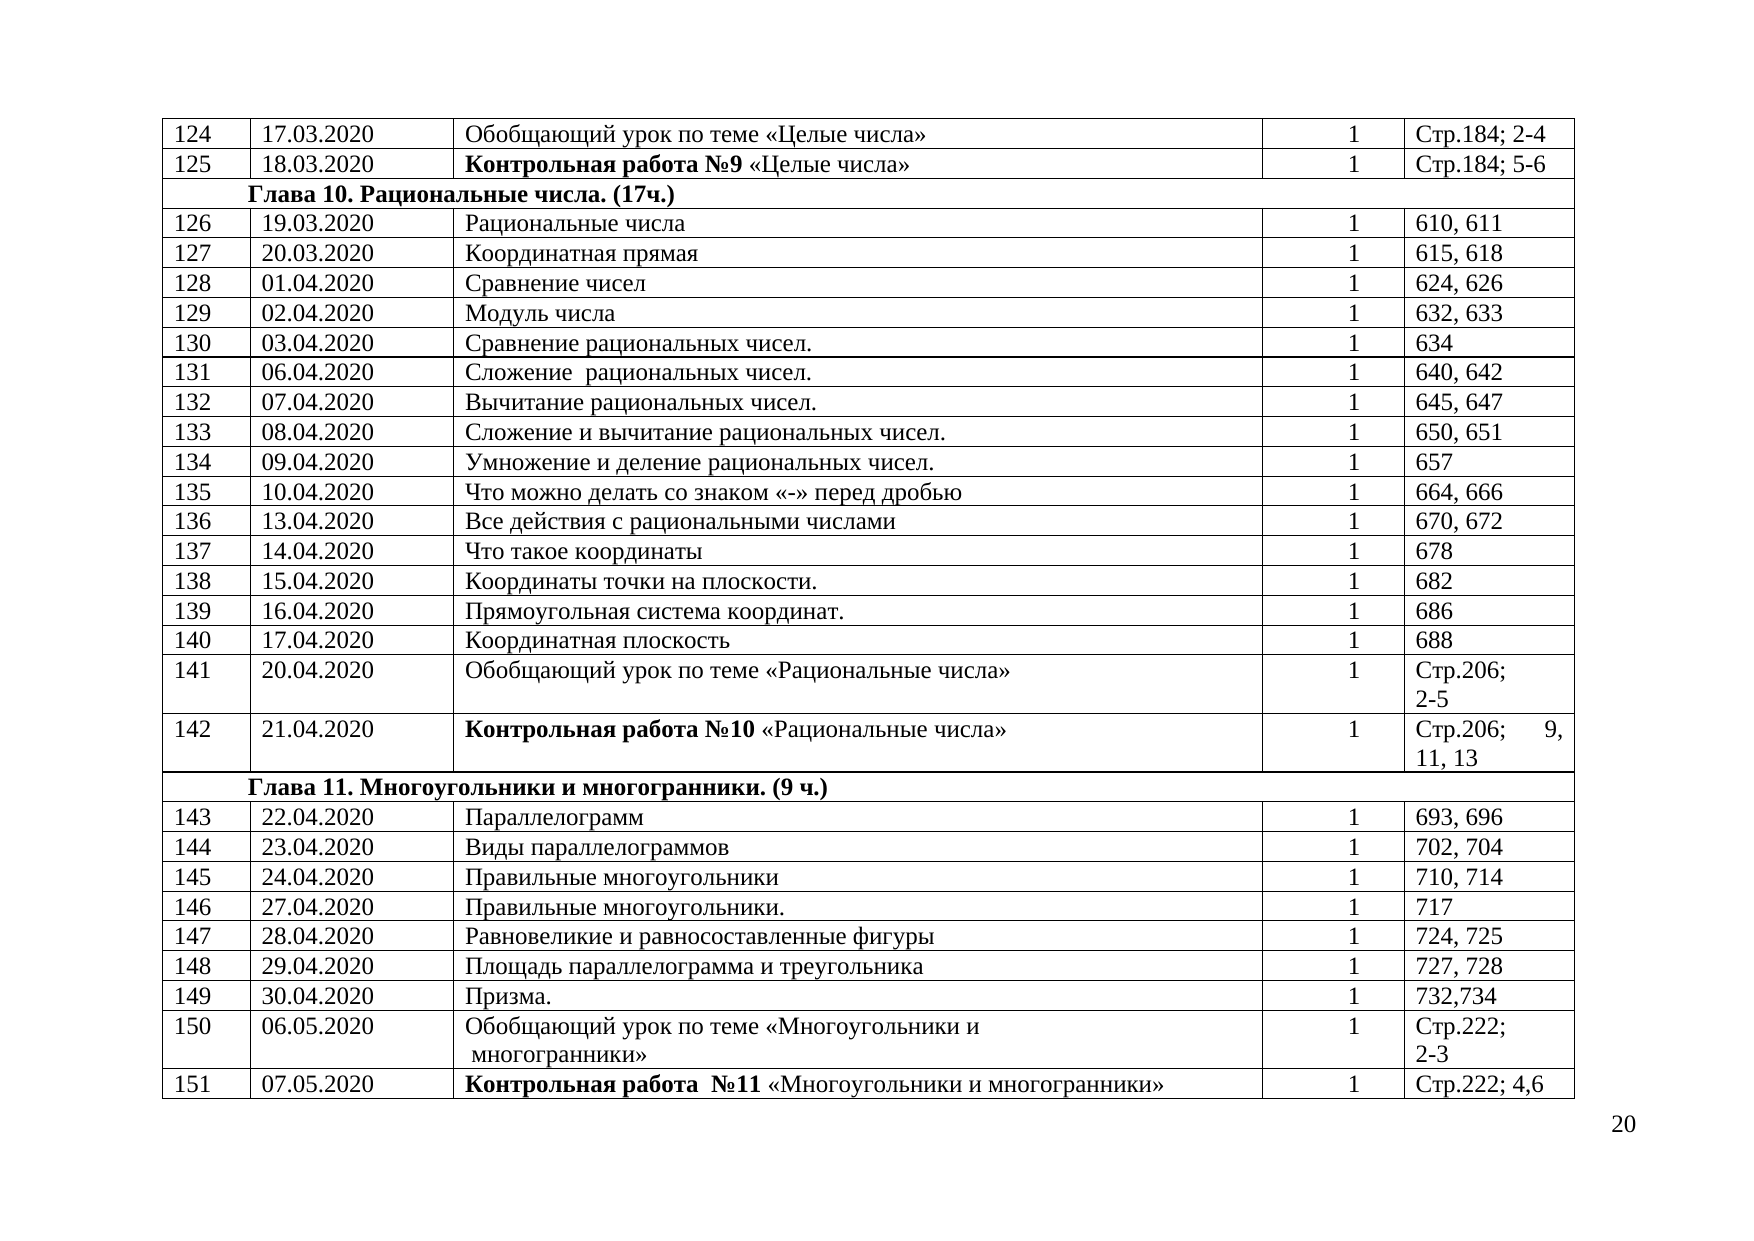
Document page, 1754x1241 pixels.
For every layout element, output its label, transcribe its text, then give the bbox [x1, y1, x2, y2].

table_cell 18.03.2020 [251, 149, 453, 178]
table_cell Сложение рациональных чисел. [454, 358, 1262, 386]
table_cell 29.04.2020 [251, 951, 453, 980]
table_cell 126 [163, 209, 250, 237]
table_cell 132 [163, 387, 250, 416]
table_cell 02.04.2020 [251, 298, 453, 327]
table_cell Обобщающий урок по теме «Целые числа» [454, 119, 1262, 148]
table_cell 657 [1405, 447, 1574, 476]
table_cell 727, 728 [1405, 951, 1574, 980]
table_cell Стр.222; 4,6 [1405, 1069, 1574, 1098]
table_cell 149 [163, 981, 250, 1010]
table_cell Параллелограмм [454, 802, 1262, 831]
table_cell 686 [1405, 596, 1574, 624]
table_cell Стр.206; 9, 11, 13 [1405, 714, 1574, 771]
table_cell 1 [1263, 447, 1404, 476]
table_cell 1 [1263, 387, 1404, 416]
table_cell 702, 704 [1405, 832, 1574, 861]
table_cell Контрольная работа №9 «Целые числа» [454, 149, 1262, 178]
table_cell 1 [1263, 268, 1404, 297]
table_cell 1 [1263, 921, 1404, 950]
table_cell 1 [1263, 892, 1404, 920]
table_cell 07.04.2020 [251, 387, 453, 416]
table_cell Прямоугольная система координат. [454, 596, 1262, 624]
table_cell 17.03.2020 [251, 119, 453, 148]
table_cell 14.04.2020 [251, 536, 453, 565]
table_cell 13.04.2020 [251, 506, 453, 535]
table_cell 124 [163, 119, 250, 148]
table_cell 645, 647 [1405, 387, 1574, 416]
table_cell 15.04.2020 [251, 566, 453, 595]
table_cell Модуль числа [454, 298, 1262, 327]
table_cell Что такое координаты [454, 536, 1262, 565]
table_cell 1 [1263, 862, 1404, 891]
table_cell 678 [1405, 536, 1574, 565]
table_cell 07.05.2020 [251, 1069, 453, 1098]
table_cell 140 [163, 626, 250, 654]
table_cell 143 [163, 802, 250, 831]
table_cell Сложение и вычитание рациональных чисел. [454, 417, 1262, 446]
table_cell 1 [1263, 119, 1404, 148]
table_cell 1 [1263, 209, 1404, 237]
table_cell 682 [1405, 566, 1574, 595]
table_cell Глава 11. Многоугольники и многогранники. (9 ч.) [163, 773, 1574, 801]
table_cell 151 [163, 1069, 250, 1098]
table_cell 148 [163, 951, 250, 980]
table_cell 1 [1263, 536, 1404, 565]
table_cell 1 [1263, 238, 1404, 267]
table_cell Все действия с рациональными числами [454, 506, 1262, 535]
table_cell 134 [163, 447, 250, 476]
table_cell 732,734 [1405, 981, 1574, 1010]
table_cell 08.04.2020 [251, 417, 453, 446]
table_cell 650, 651 [1405, 417, 1574, 446]
table_cell 10.04.2020 [251, 477, 453, 505]
table_cell 634 [1405, 328, 1574, 356]
table_cell Сравнение чисел [454, 268, 1262, 297]
table_cell 664, 666 [1405, 477, 1574, 505]
table_cell Контрольная работа №10 «Рациональные числа» [454, 714, 1262, 771]
table_cell Призма. [454, 981, 1262, 1010]
table_cell 640, 642 [1405, 358, 1574, 386]
table_cell Стр.184; 5-6 [1405, 149, 1574, 178]
table_cell 130 [163, 328, 250, 356]
table_cell Координаты точки на плоскости. [454, 566, 1262, 595]
table_cell 139 [163, 596, 250, 624]
table_cell Что можно делать со знаком «-» перед дробью [454, 477, 1262, 505]
table_cell 1 [1263, 566, 1404, 595]
table_cell 24.04.2020 [251, 862, 453, 891]
table_cell 19.03.2020 [251, 209, 453, 237]
table_cell Стр.206; 2-5 [1405, 655, 1574, 713]
table_cell 670, 672 [1405, 506, 1574, 535]
table_cell Стр.184; 2-4 [1405, 119, 1574, 148]
table_cell Правильные многоугольники [454, 862, 1262, 891]
table_cell 1 [1263, 1069, 1404, 1098]
table_cell Равновеликие и равносоставленные фигуры [454, 921, 1262, 950]
table_cell 1 [1263, 951, 1404, 980]
table_cell Виды параллелограммов [454, 832, 1262, 861]
table_cell 145 [163, 862, 250, 891]
table_cell 20.04.2020 [251, 655, 453, 713]
table_cell 693, 696 [1405, 802, 1574, 831]
table_cell 30.04.2020 [251, 981, 453, 1010]
table_cell 06.05.2020 [251, 1011, 453, 1068]
table_cell 724, 725 [1405, 921, 1574, 950]
table_cell 133 [163, 417, 250, 446]
table_cell 717 [1405, 892, 1574, 920]
table_cell 147 [163, 921, 250, 950]
table_cell Умножение и деление рациональных чисел. [454, 447, 1262, 476]
table_cell 1 [1263, 1011, 1404, 1068]
table_cell 01.04.2020 [251, 268, 453, 297]
table_cell Рациональные числа [454, 209, 1262, 237]
table_cell 1 [1263, 802, 1404, 831]
table_cell 1 [1263, 596, 1404, 624]
table_cell Вычитание рациональных чисел. [454, 387, 1262, 416]
table_cell 1 [1263, 149, 1404, 178]
table_cell 150 [163, 1011, 250, 1068]
table_cell 688 [1405, 626, 1574, 654]
table_cell 1 [1263, 358, 1404, 386]
table_cell 138 [163, 566, 250, 595]
table_cell 1 [1263, 626, 1404, 654]
table_cell 127 [163, 238, 250, 267]
table_cell Глава 10. Рациональные числа. (17ч.) [163, 179, 1574, 207]
table_cell 710, 714 [1405, 862, 1574, 891]
table_cell 16.04.2020 [251, 596, 453, 624]
table_cell 141 [163, 655, 250, 713]
table_cell 1 [1263, 328, 1404, 356]
table_cell 610, 611 [1405, 209, 1574, 237]
table_cell 131 [163, 358, 250, 386]
table_cell 1 [1263, 417, 1404, 446]
table_cell 1 [1263, 655, 1404, 713]
table_cell 144 [163, 832, 250, 861]
table_cell 136 [163, 506, 250, 535]
table_cell Координатная плоскость [454, 626, 1262, 654]
table_cell Обобщающий урок по теме «Многоугольники и многогранники» [454, 1011, 1262, 1068]
table_cell 624, 626 [1405, 268, 1574, 297]
table_cell 632, 633 [1405, 298, 1574, 327]
table_cell Правильные многоугольники. [454, 892, 1262, 920]
table_cell 17.04.2020 [251, 626, 453, 654]
table_cell Обобщающий урок по теме «Рациональные числа» [454, 655, 1262, 713]
table_cell 28.04.2020 [251, 921, 453, 950]
table_cell 615, 618 [1405, 238, 1574, 267]
table_cell 128 [163, 268, 250, 297]
table_cell 22.04.2020 [251, 802, 453, 831]
table_cell 09.04.2020 [251, 447, 453, 476]
table_cell 129 [163, 298, 250, 327]
table_cell 137 [163, 536, 250, 565]
table_cell 23.04.2020 [251, 832, 453, 861]
table_cell 1 [1263, 506, 1404, 535]
table_cell 135 [163, 477, 250, 505]
table_cell 1 [1263, 832, 1404, 861]
table_cell 142 [163, 714, 250, 771]
table_cell 03.04.2020 [251, 328, 453, 356]
table_cell 1 [1263, 477, 1404, 505]
table_cell 146 [163, 892, 250, 920]
table_cell Контрольная работа №11 «Многоугольники и многогранники» [454, 1069, 1262, 1098]
table_cell 27.04.2020 [251, 892, 453, 920]
table_cell Координатная прямая [454, 238, 1262, 267]
table_cell 1 [1263, 981, 1404, 1010]
table_cell Сравнение рациональных чисел. [454, 328, 1262, 356]
table_cell Площадь параллелограмма и треугольника [454, 951, 1262, 980]
table_cell 06.04.2020 [251, 358, 453, 386]
table_cell 1 [1263, 714, 1404, 771]
table_cell Стр.222; 2-3 [1405, 1011, 1574, 1068]
table_cell 21.04.2020 [251, 714, 453, 771]
table_cell 20.03.2020 [251, 238, 453, 267]
table_cell 125 [163, 149, 250, 178]
table_cell 1 [1263, 298, 1404, 327]
